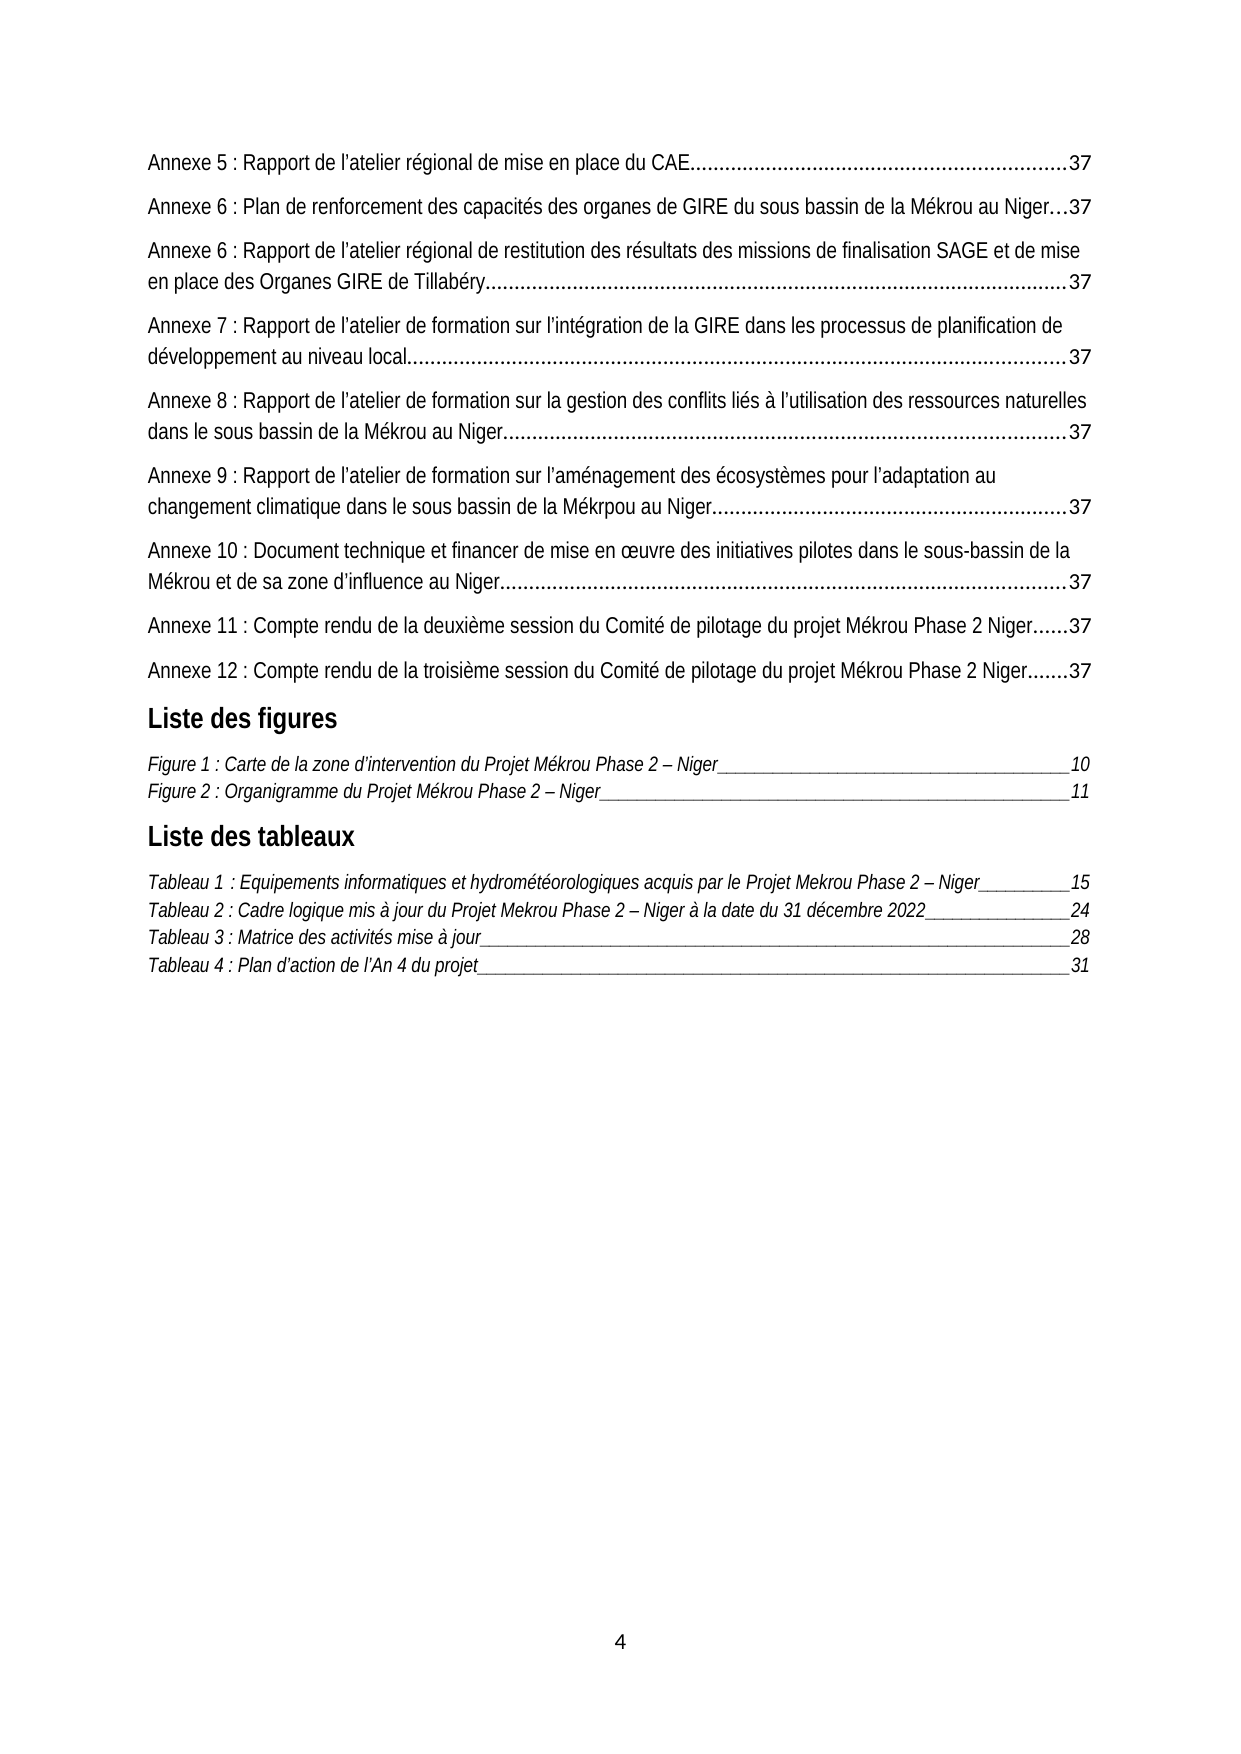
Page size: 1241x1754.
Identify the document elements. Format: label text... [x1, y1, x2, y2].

text Tableau 3 : Matrice des activités mise à jour 28 [148, 925, 1093, 949]
text Tableau 2 : Cadre logique mis à jour du Projet Mekrou Phase 2 – Niger à la date du 31 décembre 2022 24 [148, 898, 1093, 922]
text Tableau 4 : Plan d’action de l’An 4 du projet 31 [148, 953, 1093, 977]
text Annexe 7 : Rapport de l’atelier de formation sur l’intégration de la GIRE dans les processus de planification de développement au niveau local 37 [148, 312, 1093, 370]
text Annexe 12 : Compte rendu de la troisième session du Comité de pilotage du projet Mékrou Phase 2 Niger 37 [148, 656, 1093, 684]
text Annexe 8 : Rapport de l’atelier de formation sur la gestion des conflits liés à l’utilisation des ressources naturelles dans le sous bassin de la Mékrou au Niger 37 [148, 387, 1093, 445]
text Annexe 5 : Rapport de l’atelier régional de mise en place du CAE 37 [148, 148, 1093, 176]
text Annexe 11 : Compte rendu de la deuxième session du Comité de pilotage du projet Mékrou Phase 2 Niger 37 [148, 612, 1093, 639]
text Annexe 6 : Plan de renforcement des capacités des organes de GIRE du sous bassin de la Mékrou au Niger 37 [148, 192, 1093, 220]
text Annexe 6 : Rapport de l’atelier régional de restitution des résultats des missions de finalisation SAGE et de mise en place des Organes GIRE de Tillabéry 37 [148, 237, 1093, 295]
text Annexe 10 : Document technique et financer de mise en œuvre des initiatives pilotes dans le sous-bassin de la Mékrou et de sa zone d’influence au Niger 37 [148, 537, 1093, 595]
text Annexe 9 : Rapport de l’atelier de formation sur l’aménagement des écosystèmes pour l’adaptation au changement climatique dans le sous bassin de la Mékrpou au Niger 37 [148, 462, 1093, 520]
text Figure 1 : Carte de la zone d’intervention du Projet Mékrou Phase 2 – Niger 10 [148, 752, 1093, 776]
text Liste des figures [148, 701, 1093, 734]
text Tableau 1 : Equipements informatiques et hydrométéorologiques acquis par le Projet Mekrou Phase 2 – Niger 15 [148, 870, 1093, 894]
text Figure 2 : Organigramme du Projet Mékrou Phase 2 – Niger 11 [148, 779, 1093, 803]
text Liste des tableaux [148, 819, 1093, 853]
